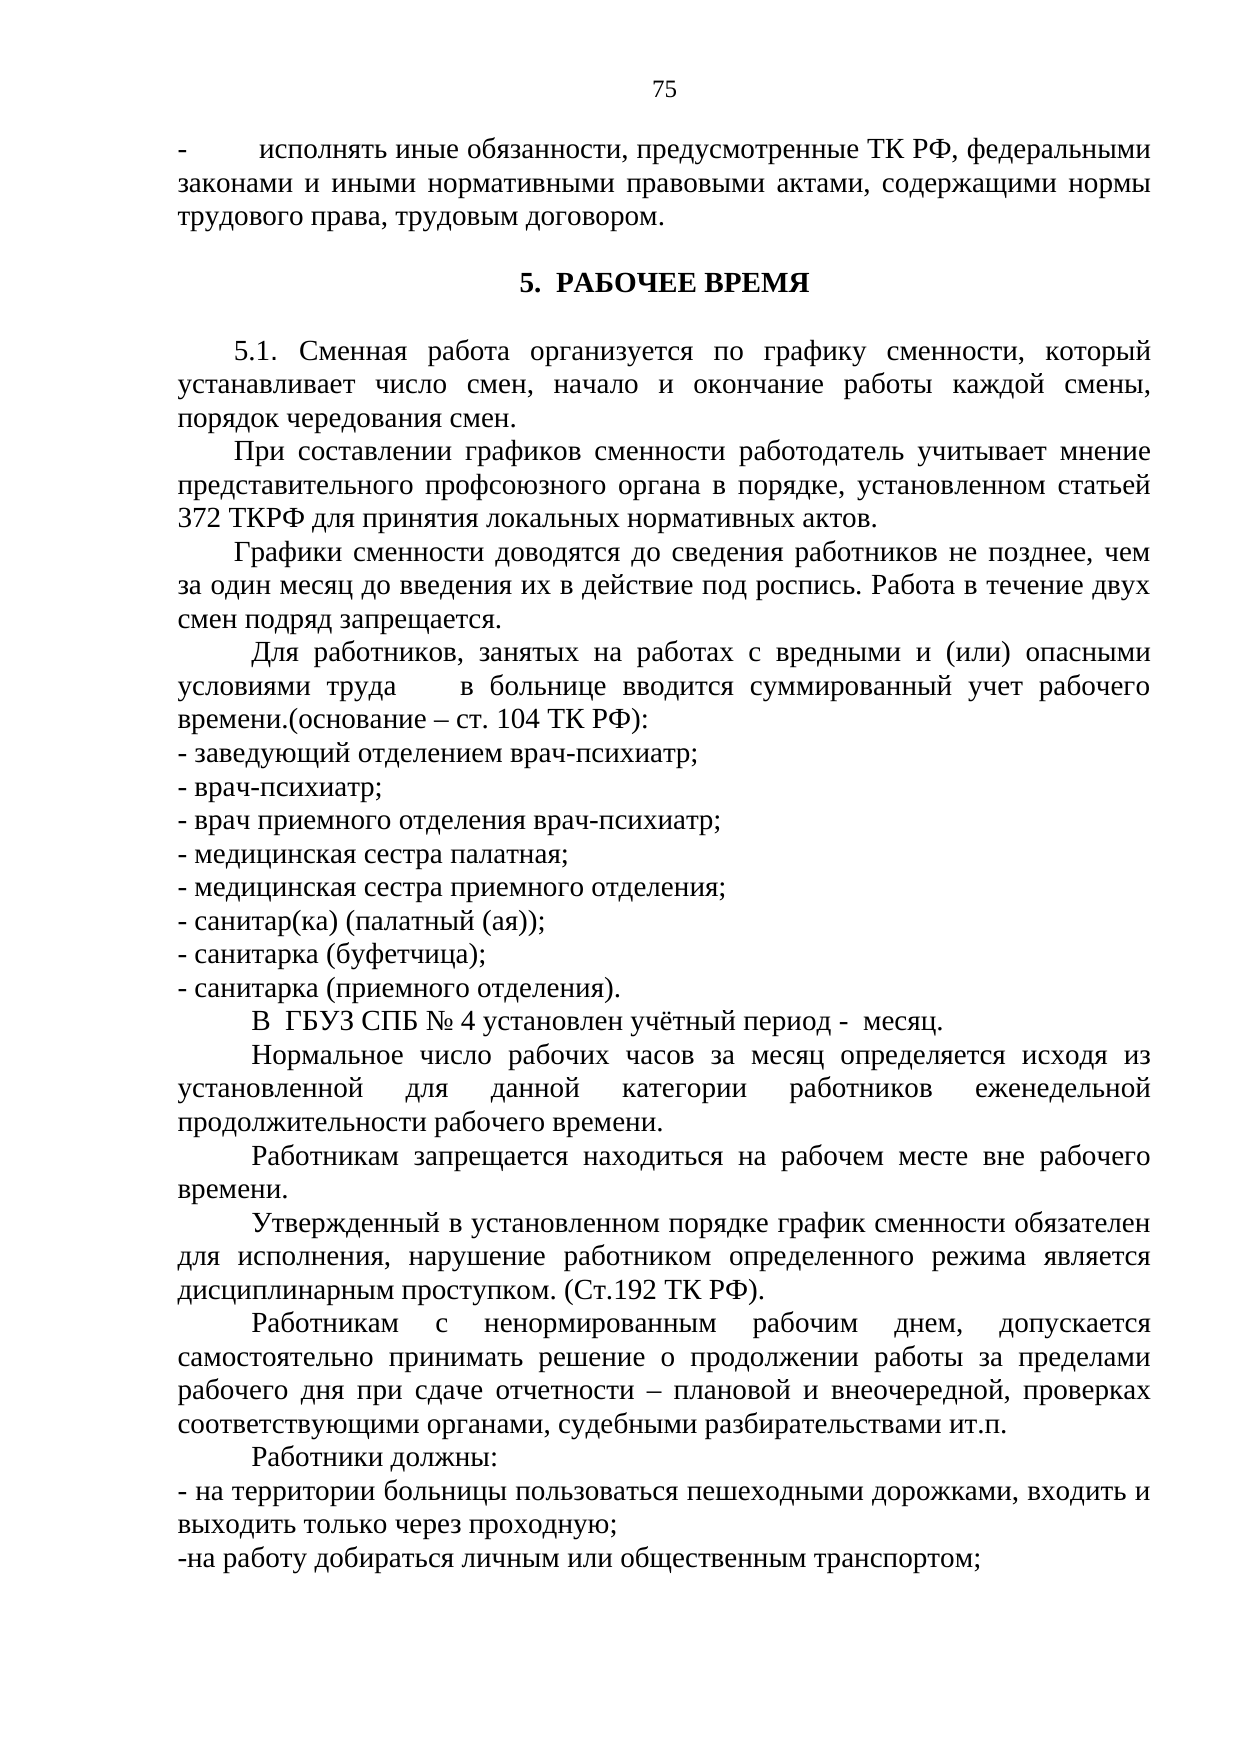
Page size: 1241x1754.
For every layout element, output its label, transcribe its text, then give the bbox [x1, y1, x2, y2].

text Утвержденный в установленном порядке график сменности обязателен для исполнения, нарушение работником определенного режима является дисциплинарным проступком. (Ст.192 ТК РФ). [177, 1205, 1152, 1305]
text - медицинская сестра палатная; [177, 836, 1152, 869]
text Работникам с ненормированным рабочим днем, допускается самостоятельно принимать решение о продолжении работы за пределами рабочего дня при сдаче отчетности – плановой и внеочередной, проверках соответствующими органами, судебными разбирательствами ит.п. [177, 1305, 1152, 1439]
text Работники должны: [177, 1439, 1152, 1473]
text - заведующий отделением врач-психиатр; [177, 735, 1152, 769]
text - санитарка (приемного отделения). [177, 970, 1152, 1003]
text - санитар(ка) (палатный (ая)); [177, 903, 1152, 936]
text - врач приемного отделения врач-психиатр; [177, 802, 1152, 836]
text В ГБУЗ СПБ № 4 установлен учётный период - месяц. [177, 1003, 1152, 1037]
text Нормальное число рабочих часов за месяц определяется исходя из установленной для данной категории работников еженедельной продолжительности рабочего времени. [177, 1037, 1152, 1138]
text Для работников, занятых на работах с вредными и (или) опасными условиями труда в больнице вводится суммированный учет рабочего времени.(основание – ст. 104 ТК РФ): [177, 634, 1152, 735]
text При составлении графиков сменности работодатель учитывает мнение представительного профсоюзного органа в порядке, установленном статьей 372 ТКРФ для принятия локальных нормативных актов. [177, 433, 1152, 534]
text - врач-психиатр; [177, 769, 1152, 802]
text 5. РАБОЧЕЕ ВРЕМЯ [177, 266, 1152, 299]
text - исполнять иные обязанности, предусмотренные ТК РФ, федеральными законами и иными нормативными правовыми актами, содержащими нормы трудового права, трудовым договором. [177, 131, 1152, 232]
text - на территории больницы пользоваться пешеходными дорожками, входить и выходить только через проходную; [177, 1473, 1152, 1540]
text Работникам запрещается находиться на рабочем месте вне рабочего времени. [177, 1138, 1152, 1205]
text Графики сменности доводятся до сведения работников не позднее, чем за один месяц до введения их в действие под роспись. Работа в течение двух смен подряд запрещается. [177, 534, 1152, 634]
text - медицинская сестра приемного отделения; [177, 869, 1152, 903]
text -на работу добираться личным или общественным транспортом; [177, 1540, 1152, 1574]
text 5.1. Сменная работа организуется по графику сменности, который устанавливает число смен, начало и окончание работы каждой смены, порядок чередования смен. [177, 333, 1152, 433]
text - санитарка (буфетчица); [177, 936, 1152, 970]
